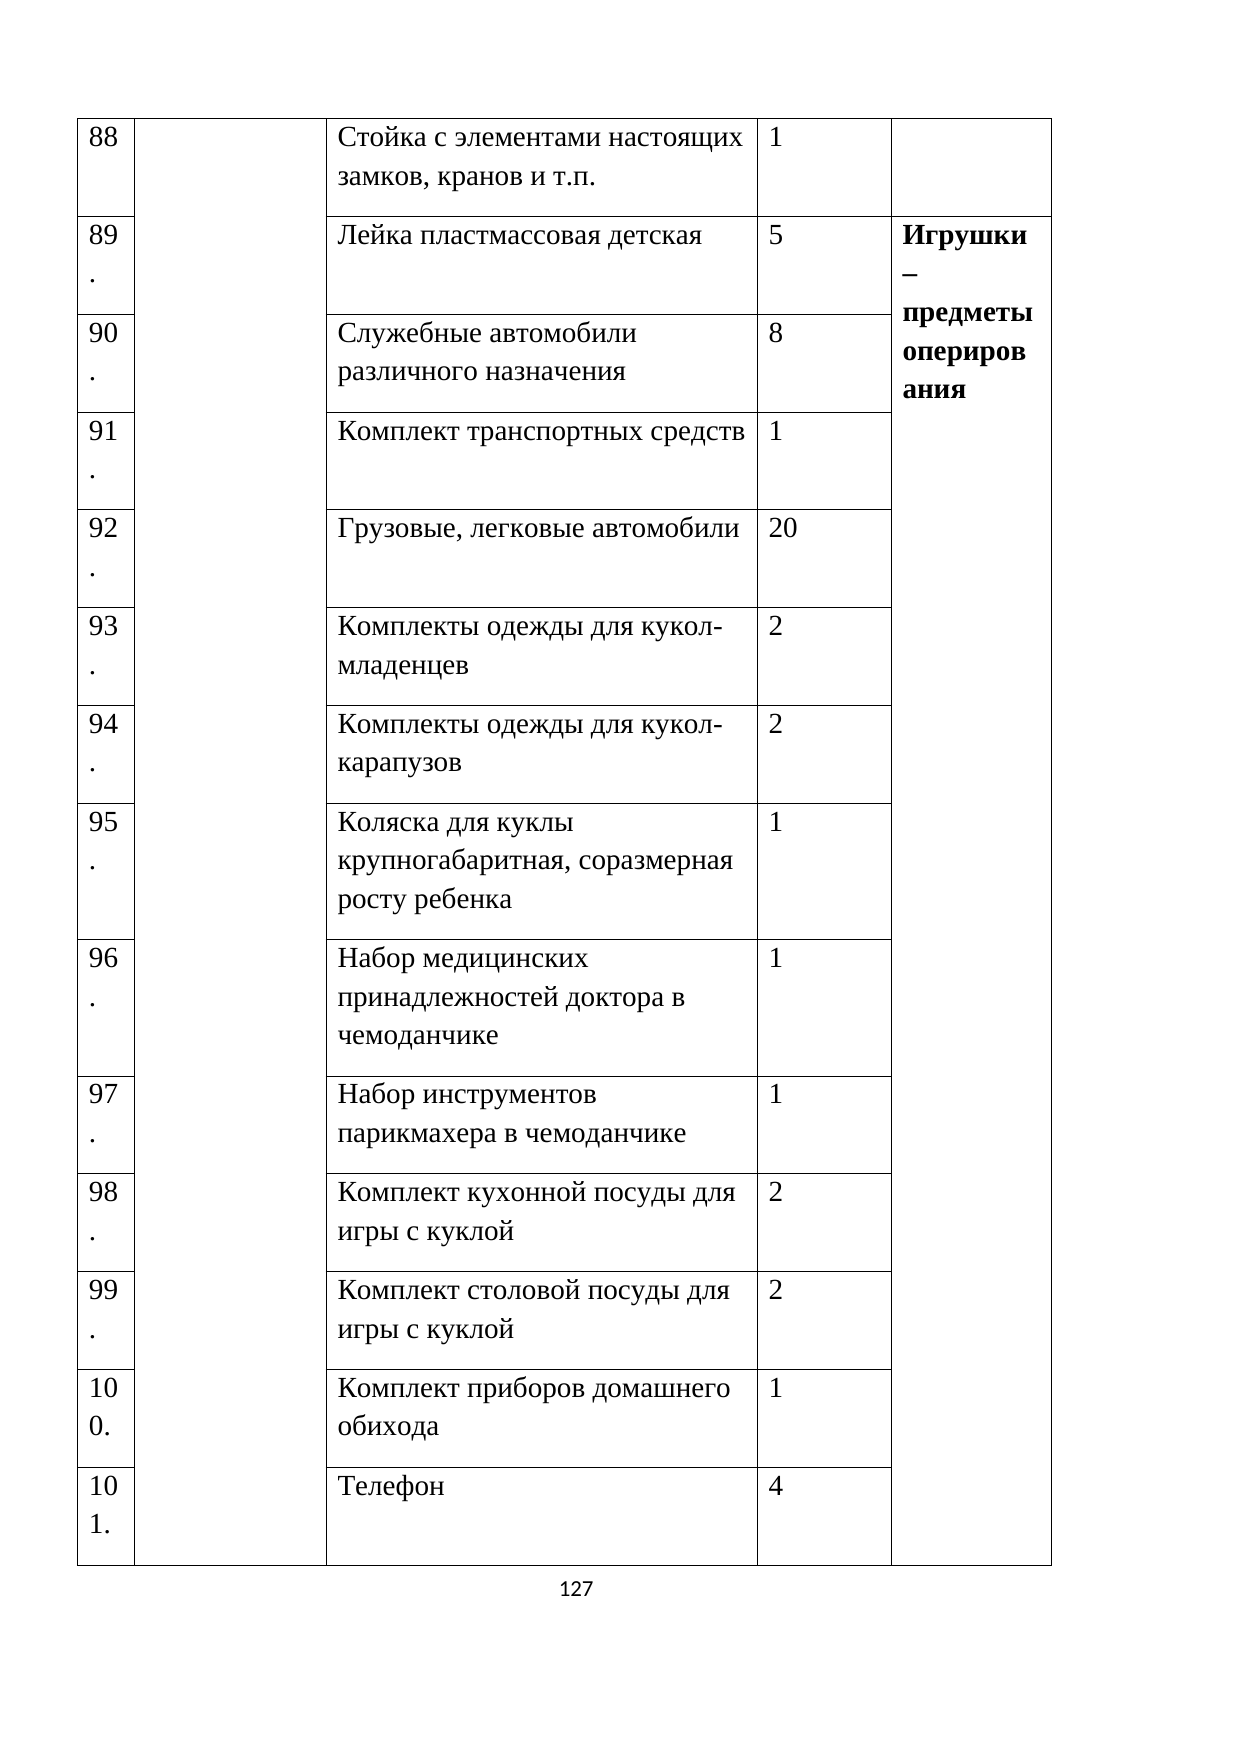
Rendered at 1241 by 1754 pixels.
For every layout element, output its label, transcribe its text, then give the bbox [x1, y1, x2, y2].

table_cell 5 [758, 217, 891, 314]
table_cell Служебные автомобили различного назначения [327, 315, 757, 412]
table_cell Телефон [327, 1468, 757, 1564]
table_cell 2 [758, 706, 891, 803]
table_cell 94. [78, 706, 134, 803]
table_cell 1 [758, 1077, 891, 1173]
table_cell Комплект приборов домашнего обихода [327, 1370, 757, 1467]
table_cell Лейка пластмассовая детская [327, 217, 757, 314]
table_cell 1 [758, 804, 891, 939]
table_cell Комплекты одежды для кукол-карапузов [327, 706, 757, 803]
table_cell Игрушки – предметы оперирования [892, 217, 1051, 1564]
table_cell 1 [758, 1370, 891, 1467]
table_cell 2 [758, 608, 891, 705]
table_cell 95. [78, 804, 134, 939]
table_cell Коляска для куклы крупногабаритная, соразмерная росту ребенка [327, 804, 757, 939]
table_cell 1 [758, 119, 891, 216]
table_cell Набор инструментов парикмахера в чемоданчике [327, 1077, 757, 1173]
table_cell 2 [758, 1272, 891, 1369]
table_cell Набор медицинских принадлежностей доктора в чемоданчике [327, 940, 757, 1076]
table_cell Комплекты одежды для кукол-младенцев [327, 608, 757, 705]
table_cell 89. [78, 217, 134, 314]
table_cell 92. [78, 510, 134, 607]
table_cell 99. [78, 1272, 134, 1369]
table_cell 8 [758, 315, 891, 412]
table_cell Грузовые, легковые автомобили [327, 510, 757, 607]
table_cell 88 [78, 119, 134, 216]
table_cell 98. [78, 1174, 134, 1271]
table_cell 100. [78, 1370, 134, 1467]
table_cell Комплект транспортных средств [327, 413, 757, 509]
table_cell 20 [758, 510, 891, 607]
table_cell Комплект кухонной посуды для игры с куклой [327, 1174, 757, 1271]
table_cell 96. [78, 940, 134, 1076]
table_cell 1 [758, 413, 891, 509]
table_cell Стойка с элементами настоящих замков, кранов и т.п. [327, 119, 757, 216]
table_cell 90. [78, 315, 134, 412]
table_cell 93. [78, 608, 134, 705]
table_cell 97. [78, 1077, 134, 1173]
table_cell 4 [758, 1468, 891, 1564]
table_cell 2 [758, 1174, 891, 1271]
table_cell 1 [758, 940, 891, 1076]
table_cell 91. [78, 413, 134, 509]
table_cell 101. [78, 1468, 134, 1564]
table_cell Комплект столовой посуды для игры с куклой [327, 1272, 757, 1369]
